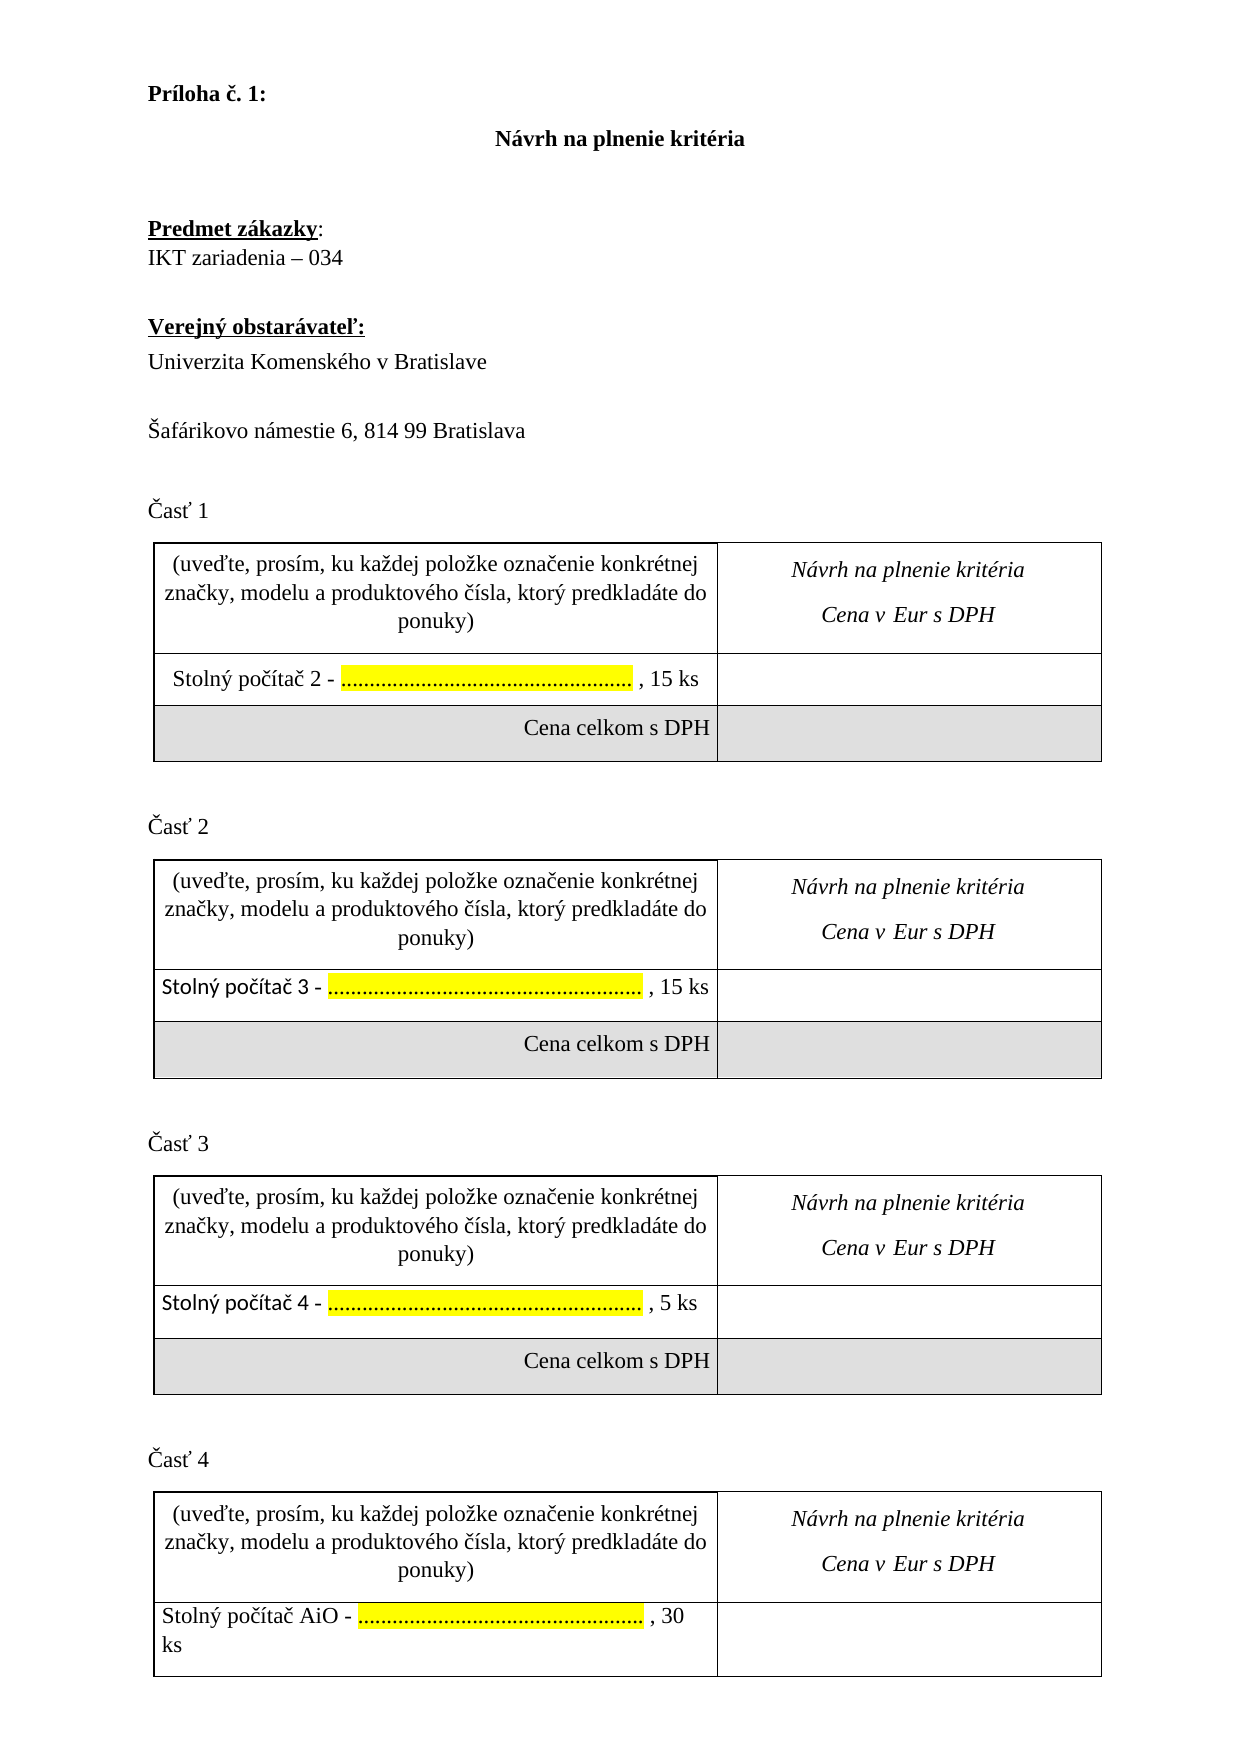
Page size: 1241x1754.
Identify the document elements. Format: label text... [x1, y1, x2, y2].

table_header Návrh na plnenie kritéria Cena v Eur s DPH [718, 860, 1101, 969]
table_cell Stolný počítač 2 - ................................................... , 15 ks [155, 654, 717, 705]
text IKT zariadenia – 034 [148, 244, 1093, 270]
table_header Návrh na plnenie kritéria Cena v Eur s DPH [718, 1176, 1101, 1285]
table_cell [718, 1286, 1101, 1338]
table_header (uveďte, prosím, ku každej položke označenie konkrétnej značky, modelu a produktového čísla, ktorý predkladáte do ponuky) [155, 544, 717, 652]
text Časť 4 [148, 1446, 1093, 1472]
table_cell Stolný počítač AiO - .................................................. , 30 ks [155, 1603, 717, 1676]
table_cell [718, 654, 1101, 705]
text Časť 1 [148, 497, 1093, 523]
table_cell [718, 1339, 1101, 1394]
table_header (uveďte, prosím, ku každej položke označenie konkrétnej značky, modelu a produktového čísla, ktorý predkladáte do ponuky) [155, 861, 717, 969]
table_cell Stolný počítač 4 - ....................................................... , 5 ks [155, 1286, 717, 1338]
table_header Návrh na plnenie kritéria Cena v Eur s DPH [718, 543, 1101, 652]
text Univerzita Komenského v Bratislave [148, 348, 1093, 374]
table_cell [718, 1022, 1101, 1077]
table_header (uveďte, prosím, ku každej položke označenie konkrétnej značky, modelu a produktového čísla, ktorý predkladáte do ponuky) [155, 1177, 717, 1285]
table_cell [718, 706, 1101, 761]
table_cell Cena celkom s DPH [155, 1339, 717, 1394]
text Časť 3 [148, 1130, 1093, 1156]
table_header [155, 1493, 717, 1602]
text Verejný obstarávateľ: [148, 313, 1093, 339]
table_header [718, 1492, 1101, 1602]
table_cell [718, 1603, 1101, 1676]
table_cell Cena celkom s DPH [155, 706, 717, 761]
text Príloha č. 1: [148, 80, 1093, 106]
text Návrh na plnenie kritéria [148, 125, 1093, 152]
text Časť 2 [148, 813, 1093, 840]
table_cell Stolný počítač 3 - ....................................................... , 15 ks [155, 970, 717, 1021]
table_cell Cena celkom s DPH [155, 1022, 717, 1077]
table_cell [718, 970, 1101, 1021]
text Šafárikovo námestie 6, 814 99 Bratislava [148, 417, 1093, 444]
text Predmet zákazky: [148, 215, 1093, 242]
